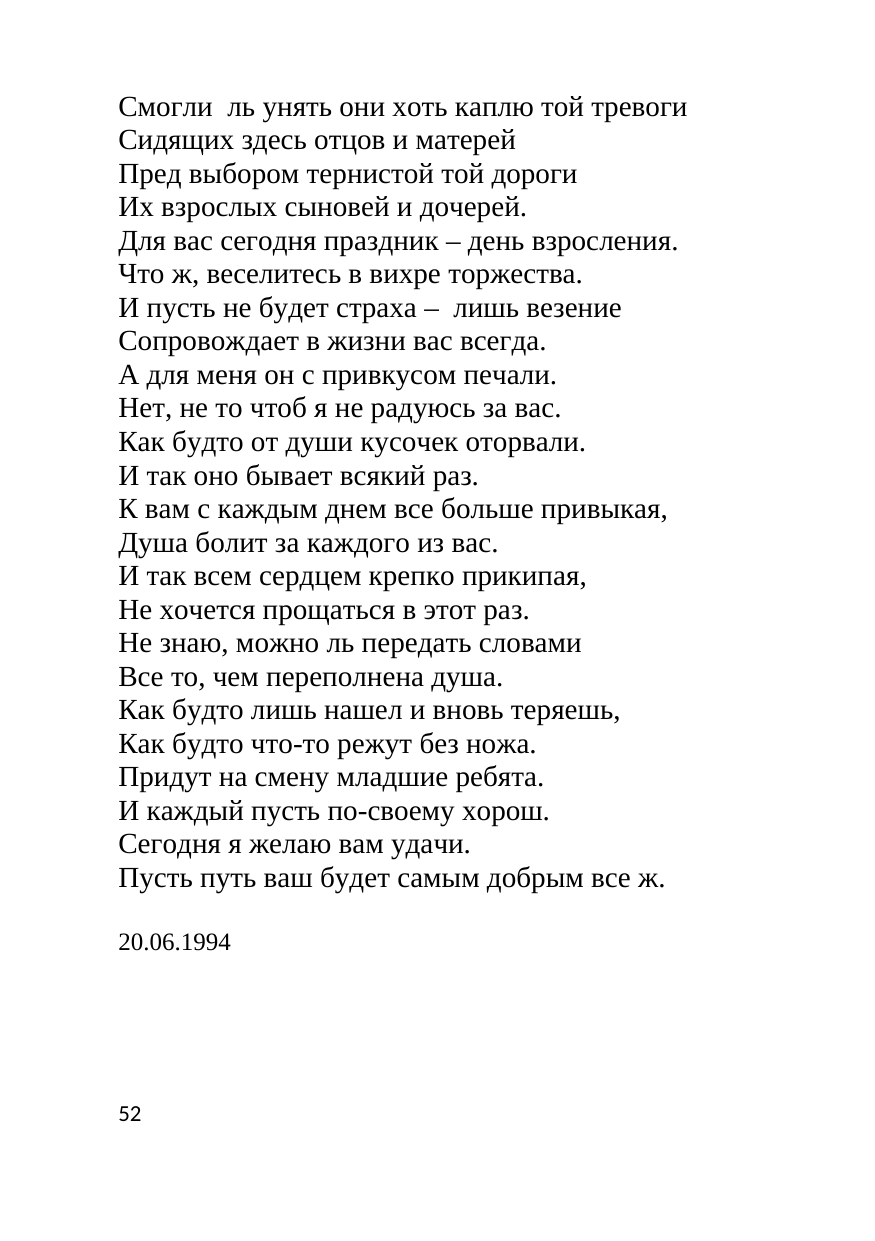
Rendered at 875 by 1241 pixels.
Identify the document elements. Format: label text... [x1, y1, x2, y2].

text Душа болит за каждого из вас. [118, 525, 785, 558]
text Как будто от души кусочек оторвали. [118, 424, 785, 458]
text И каждый пусть по-своему хорош. [118, 793, 785, 827]
text 20.06.1994 [118, 927, 785, 956]
text И так оно бывает всякий раз. [118, 458, 785, 491]
text Их взрослых сыновей и дочерей. [118, 189, 785, 223]
text Сегодня я желаю вам удачи. [118, 827, 785, 860]
text Не хочется прощаться в этот раз. [118, 592, 785, 625]
text К вам с каждым днем все больше привыкая, [118, 491, 785, 525]
text И пусть не будет страха – лишь везение [118, 290, 785, 323]
text Пред выбором тернистой той дороги [118, 156, 785, 189]
text Все то, чем переполнена душа. [118, 659, 785, 692]
text Что ж, веселитесь в вихре торжества. [118, 256, 785, 290]
text Нет, не то чтоб я не радуюсь за вас. [118, 391, 785, 424]
text Для вас сегодня праздник – день взросления. [118, 223, 785, 256]
text Как будто что-то режут без ножа. [118, 726, 785, 759]
text Не знаю, можно ль передать словами [118, 625, 785, 659]
text Пусть путь ваш будет самым добрым все ж. [118, 860, 785, 894]
text А для меня он с привкусом печали. [118, 357, 785, 391]
text Придут на смену младшие ребята. [118, 759, 785, 793]
text Сидящих здесь отцов и матерей [118, 122, 785, 156]
text Как будто лишь нашел и вновь теряешь, [118, 692, 785, 726]
text Смогли ль унять они хоть каплю той тревоги [118, 89, 785, 122]
text Сопровождает в жизни вас всегда. [118, 323, 785, 357]
text И так всем сердцем крепко прикипая, [118, 558, 785, 592]
